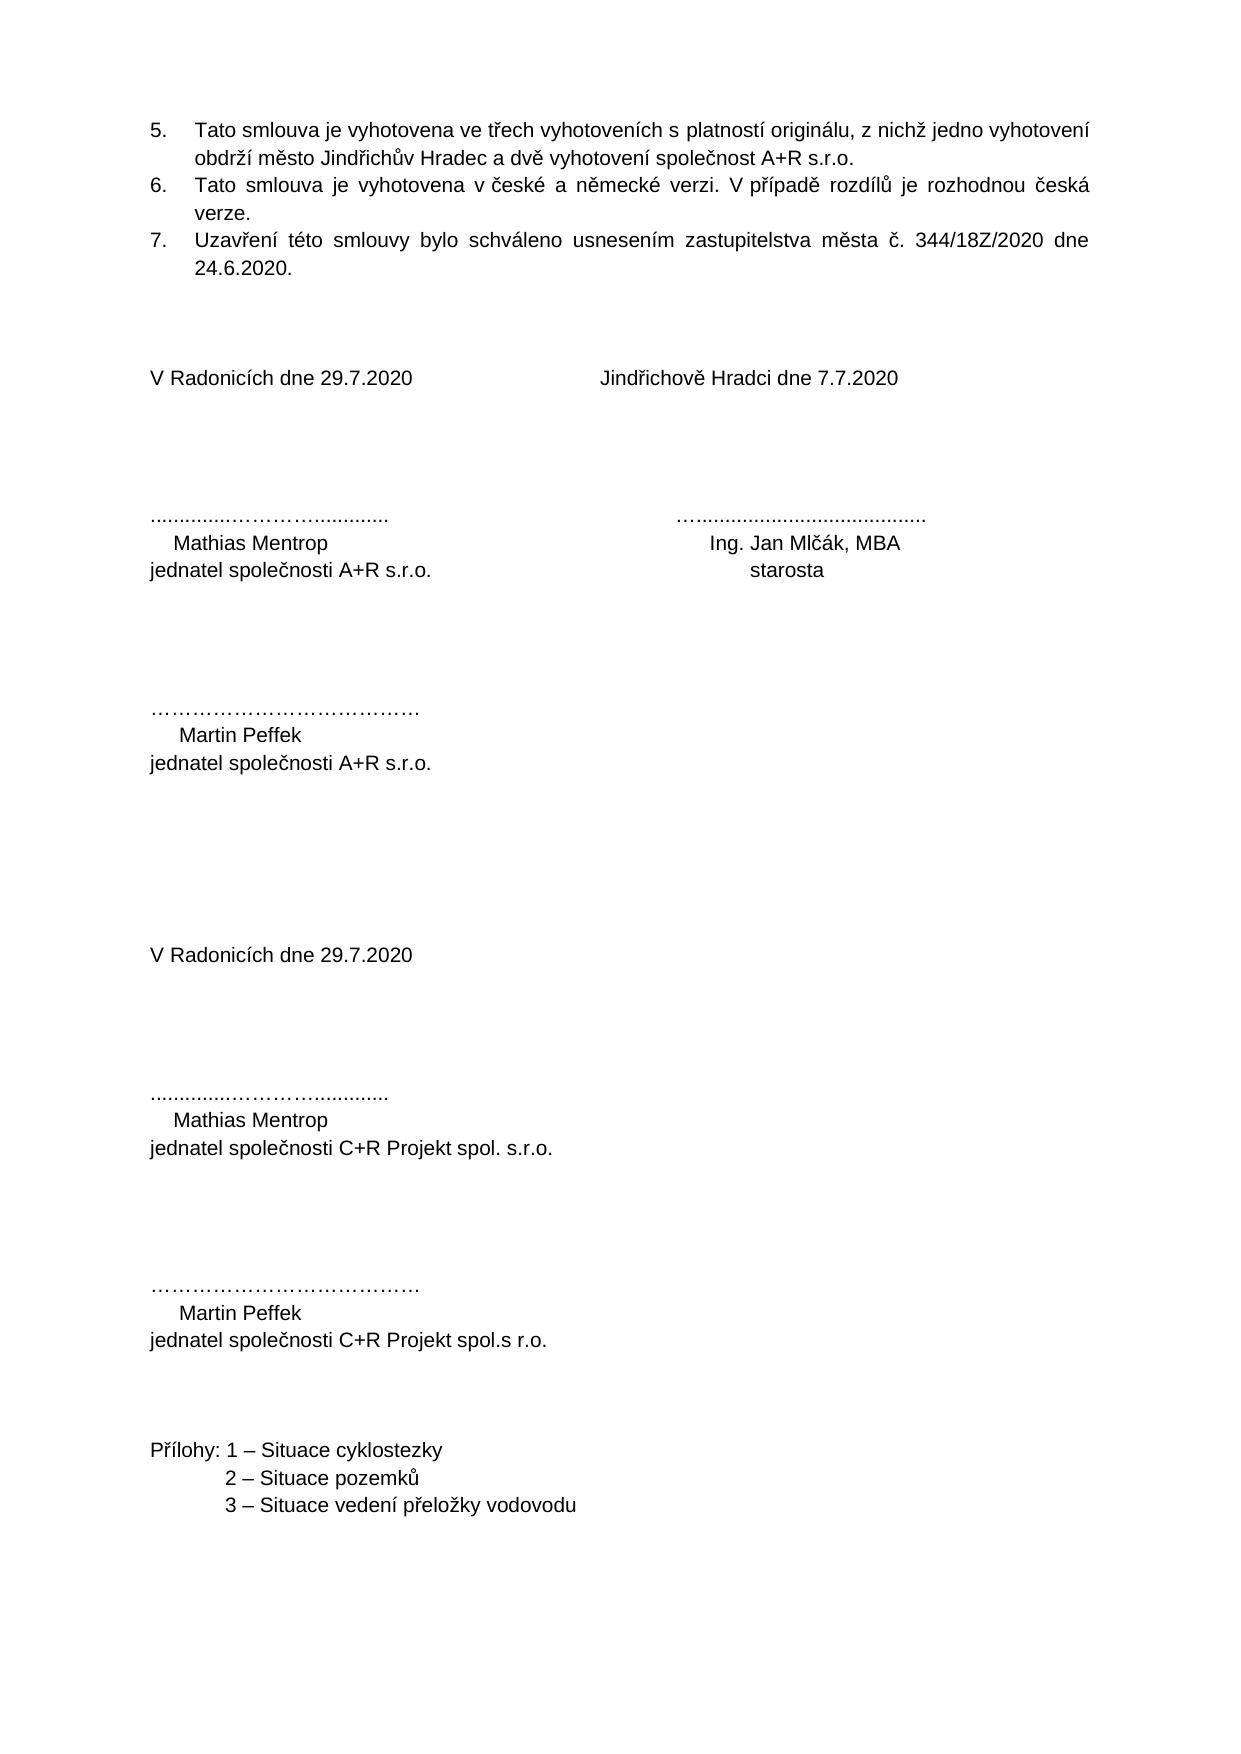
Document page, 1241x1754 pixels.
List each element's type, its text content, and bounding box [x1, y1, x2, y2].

text V Radonicích dne 29.7.2020 [150, 943, 1090, 967]
text Přílohy: 1 – Situace cyklostezky [150, 1438, 1090, 1462]
text ..............…………............. [150, 1081, 1090, 1104]
text 3 – Situace vedení přeložky vodovodu [150, 1493, 1090, 1517]
text Mathias Mentrop Ing. Jan Mlčák, MBA [150, 531, 1090, 554]
text V Radonicích dne 29.7.2020 Jindřichově Hradci dne 7.7.2020 [150, 366, 1090, 389]
text jednatel společnosti C+R Projekt spol. s.r.o. [150, 1136, 1090, 1159]
list Tato smlouva je vyhotovena ve třech vyhotoveních s platností originálu, z nichž jedno vyhotovení obdrží město Jindřichův Hradec a dvě vyhotovení společnost A+R s.r.o. [150, 118, 1090, 169]
text Martin Peffek [150, 1301, 1090, 1324]
list Tato smlouva je vyhotovena v české a německé verzi. V případě rozdílů je rozhodnou česká verze. [150, 173, 1090, 224]
text jednatel společnosti A+R s.r.o. starosta [150, 558, 1090, 582]
text Martin Peffek [150, 723, 1090, 747]
text ………………………………… [150, 1273, 1090, 1297]
text Mathias Mentrop [150, 1108, 1090, 1132]
text jednatel společnosti C+R Projekt spol.s r.o. [150, 1328, 1090, 1352]
text ..............…………............. …........................................ [150, 503, 1090, 527]
text 2 – Situace pozemků [150, 1466, 1090, 1489]
list Uzavření této smlouvy bylo schváleno usnesením zastupitelstva města č. 344/18Z/2020 dne 24.6.2020. [150, 228, 1090, 279]
text ………………………………… [150, 696, 1090, 719]
text jednatel společnosti A+R s.r.o. [150, 751, 1090, 774]
